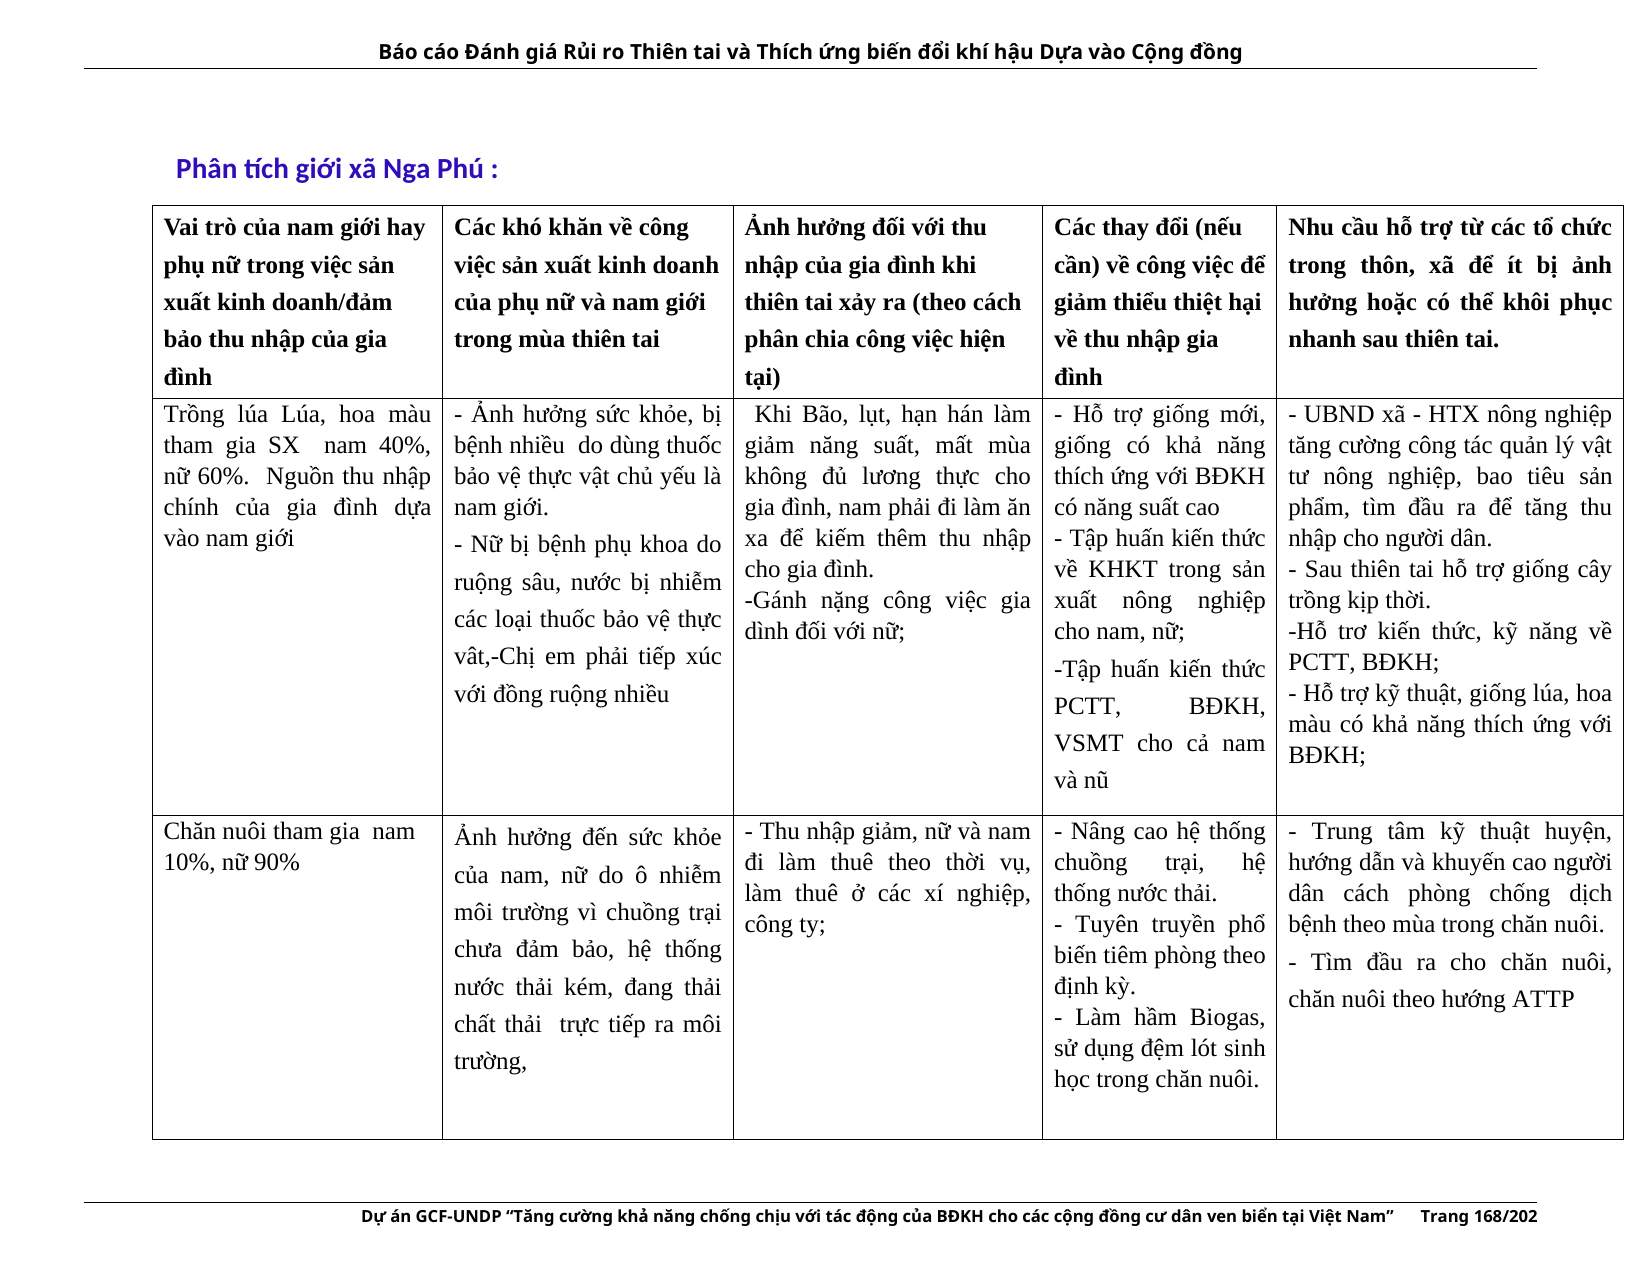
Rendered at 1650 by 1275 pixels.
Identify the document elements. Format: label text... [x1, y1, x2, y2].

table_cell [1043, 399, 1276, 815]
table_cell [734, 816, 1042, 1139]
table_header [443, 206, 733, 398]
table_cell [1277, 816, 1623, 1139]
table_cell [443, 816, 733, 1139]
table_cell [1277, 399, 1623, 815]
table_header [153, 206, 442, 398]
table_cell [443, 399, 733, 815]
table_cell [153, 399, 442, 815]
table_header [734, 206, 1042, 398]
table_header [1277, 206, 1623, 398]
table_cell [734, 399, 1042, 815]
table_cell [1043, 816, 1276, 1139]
text Phân tích giới xã Nga Phú : [84, 150, 1537, 186]
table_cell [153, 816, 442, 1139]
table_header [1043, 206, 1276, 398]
